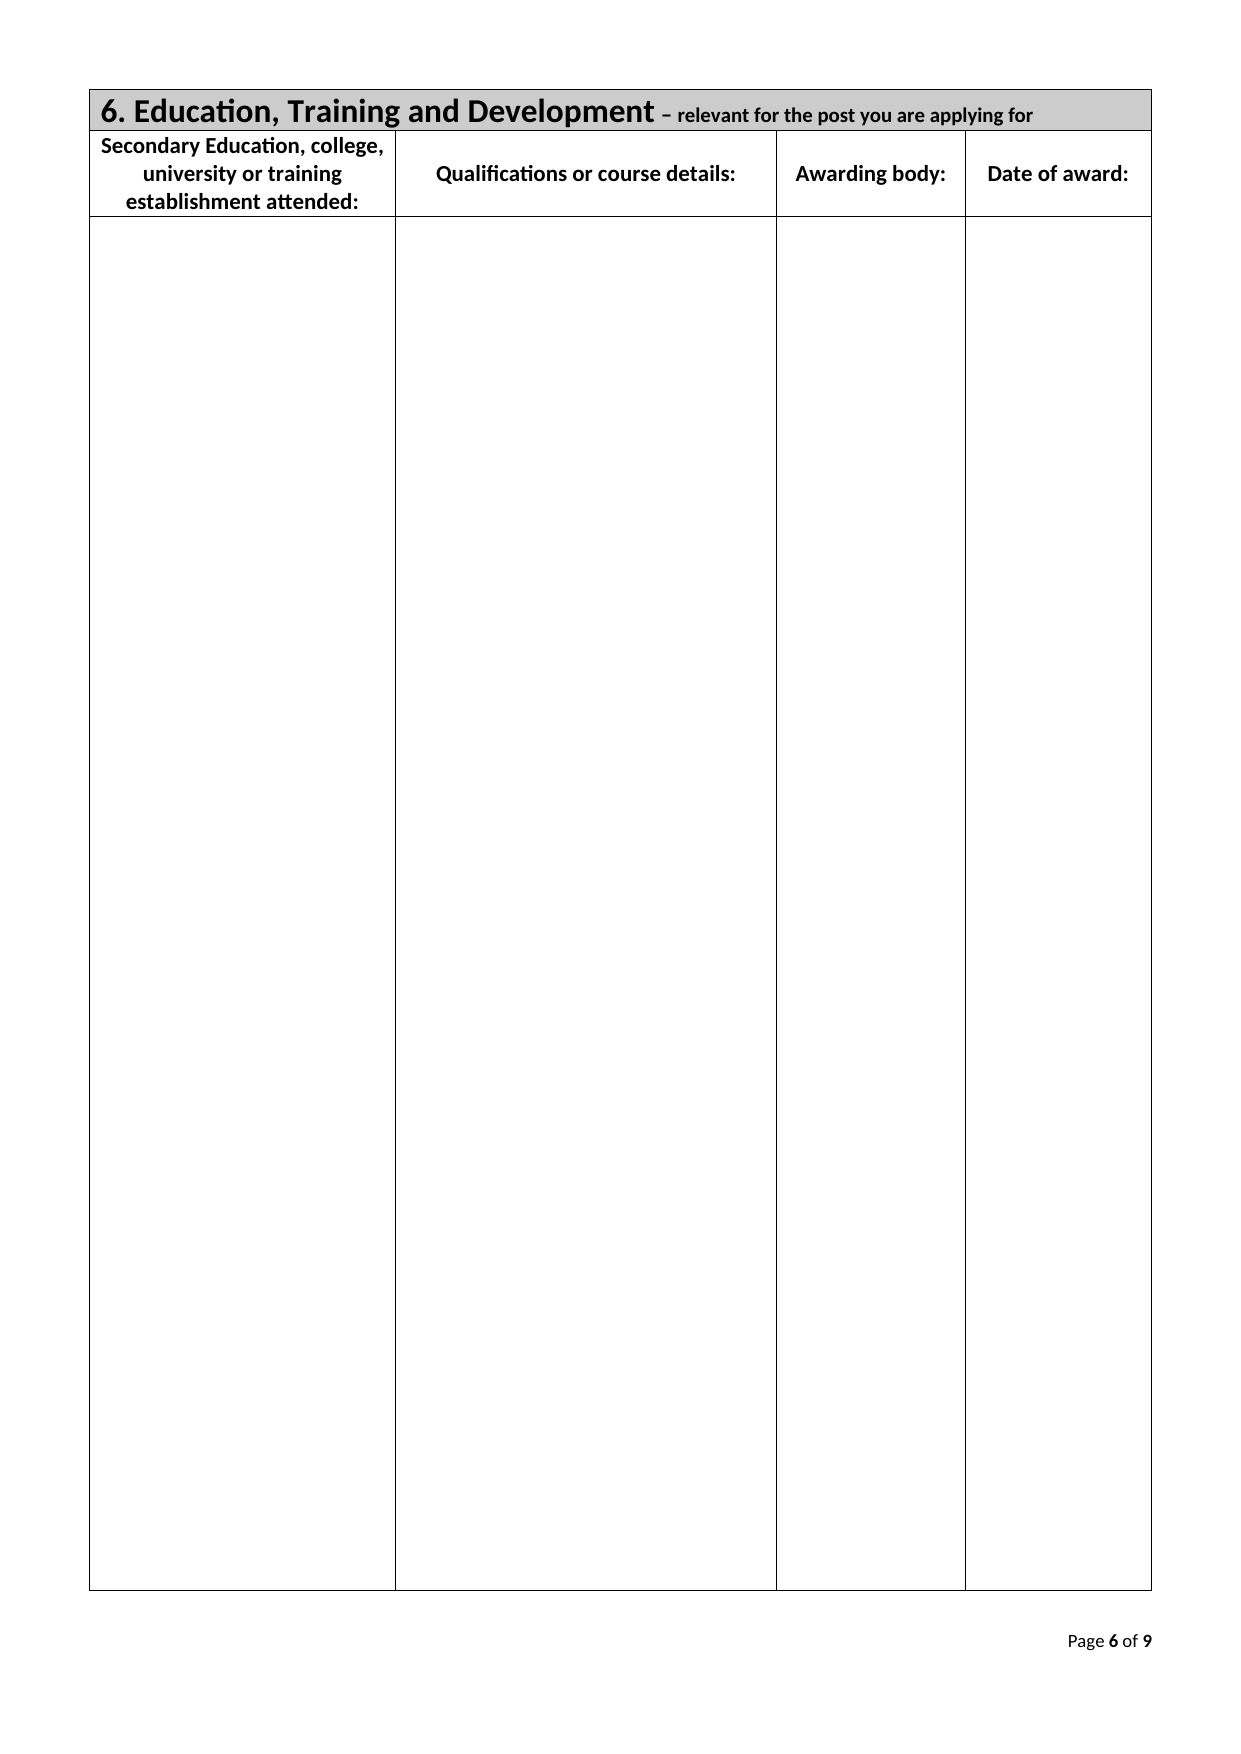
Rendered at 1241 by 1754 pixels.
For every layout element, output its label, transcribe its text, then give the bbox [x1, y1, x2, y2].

table_cell Secondary Education, college, university or training establishment attended: [90, 131, 395, 216]
table_header 6. Education, Training and Development – relevant for the post you are applying for [90, 90, 1151, 130]
table_cell Awarding body: [777, 131, 965, 216]
table_cell [966, 217, 1151, 1589]
table_cell Qualifications or course details: [396, 131, 776, 216]
table_cell [777, 217, 965, 1589]
table_cell Date of award: [966, 131, 1151, 216]
table_cell [90, 217, 395, 1589]
table_cell [396, 217, 776, 1589]
